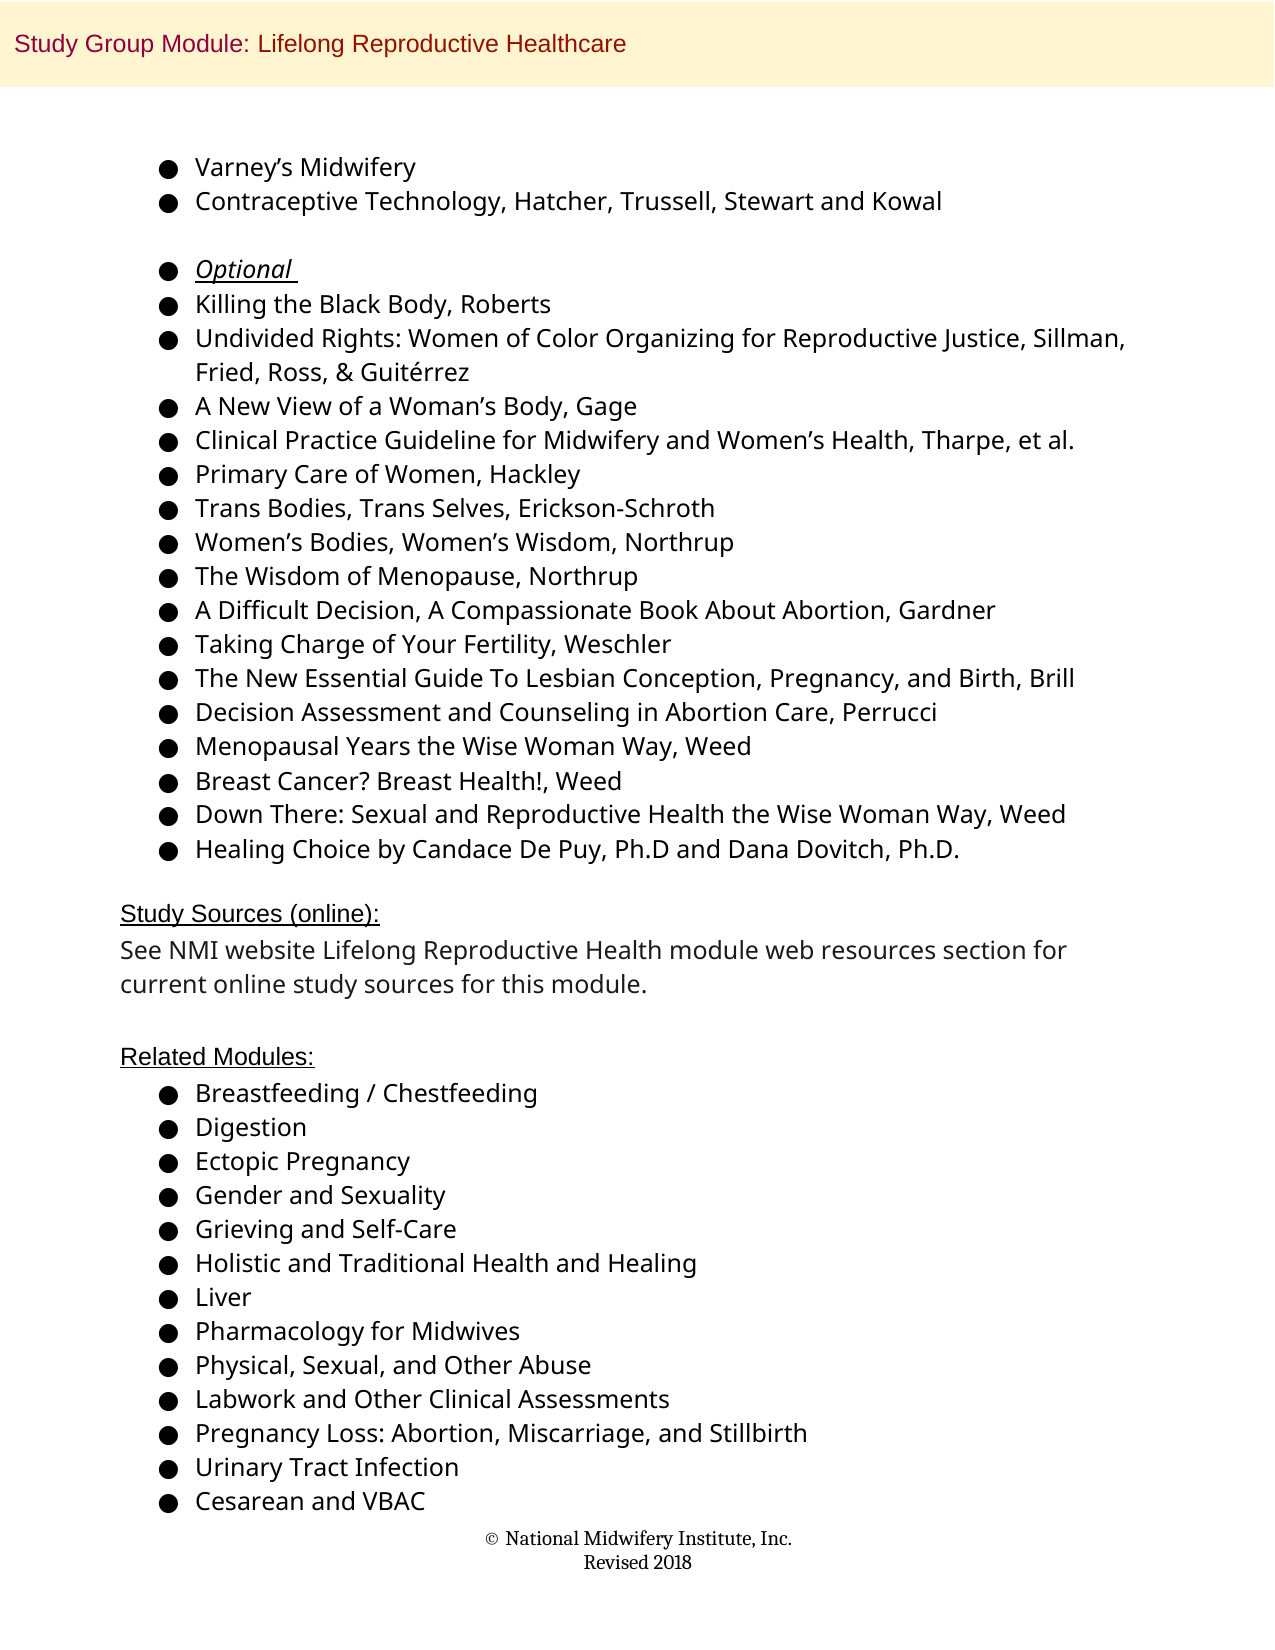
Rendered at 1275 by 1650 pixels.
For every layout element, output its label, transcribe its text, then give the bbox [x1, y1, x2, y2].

list Women’s Bodies, Women’s Wisdom, Northrup [157, 525, 1155, 559]
list Killing the Black Body, Roberts [157, 286, 1155, 320]
text Study Sources (online): [120, 899, 1155, 928]
list Ectopic Pregnancy [157, 1143, 1155, 1177]
list Breast Cancer? Breast Health!, Weed [157, 763, 1155, 797]
list Urinary Tract Infection [157, 1450, 1155, 1484]
list Cesarean and VBAC [157, 1484, 1155, 1518]
list Physical, Sexual, and Other Abuse [157, 1348, 1155, 1382]
list Trans Bodies, Trans Selves, Erickson-Schroth [157, 491, 1155, 525]
list Grieving and Self-Care [157, 1211, 1155, 1246]
list A New View of a Woman’s Body, Gage [157, 388, 1155, 422]
list Labwork and Other Clinical Assessments [157, 1382, 1155, 1416]
list Gender and Sexuality [157, 1177, 1155, 1211]
list A Difficult Decision, A Compassionate Book About Abortion, Gardner [157, 593, 1155, 627]
list Pharmacology for Midwives [157, 1314, 1155, 1348]
list Down There: Sexual and Reproductive Health the Wise Woman Way, Weed [157, 797, 1155, 831]
list Clinical Practice Guideline for Midwifery and Women’s Health, Tharpe, et al. [157, 422, 1155, 457]
list Digestion [157, 1109, 1155, 1143]
list The Wisdom of Menopause, Northrup [157, 559, 1155, 593]
list Decision Assessment and Counseling in Abortion Care, Perrucci [157, 695, 1155, 729]
list The New Essential Guide To Lesbian Conception, Pregnancy, and Birth, Brill [157, 661, 1155, 695]
list Breastfeeding / Chestfeeding [157, 1075, 1155, 1109]
list Optional [157, 252, 1155, 286]
text See NMI website Lifelong Reproductive Health module web resources section for current online study sources for this module. [120, 932, 1113, 1001]
text Related Modules: [120, 1042, 1155, 1071]
list Varney’s Midwifery [157, 150, 1155, 184]
list Primary Care of Women, Hackley [157, 457, 1155, 491]
list Pregnancy Loss: Abortion, Miscarriage, and Stillbirth [157, 1416, 1155, 1450]
list Healing Choice by Candace De Puy, Ph.D and Dana Dovitch, Ph.D. [157, 831, 1155, 865]
list Holistic and Traditional Health and Healing [157, 1246, 1155, 1279]
list Liver [157, 1279, 1155, 1314]
list Taking Charge of Your Fertility, Weschler [157, 627, 1155, 661]
list Contraceptive Technology, Hatcher, Trussell, Stewart and Kowal [157, 184, 1155, 218]
list Menopausal Years the Wise Woman Way, Weed [157, 729, 1155, 763]
list Undivided Rights: Women of Color Organizing for Reproductive Justice, Sillman, Fried, Ross, & Guitérrez [157, 320, 1155, 388]
